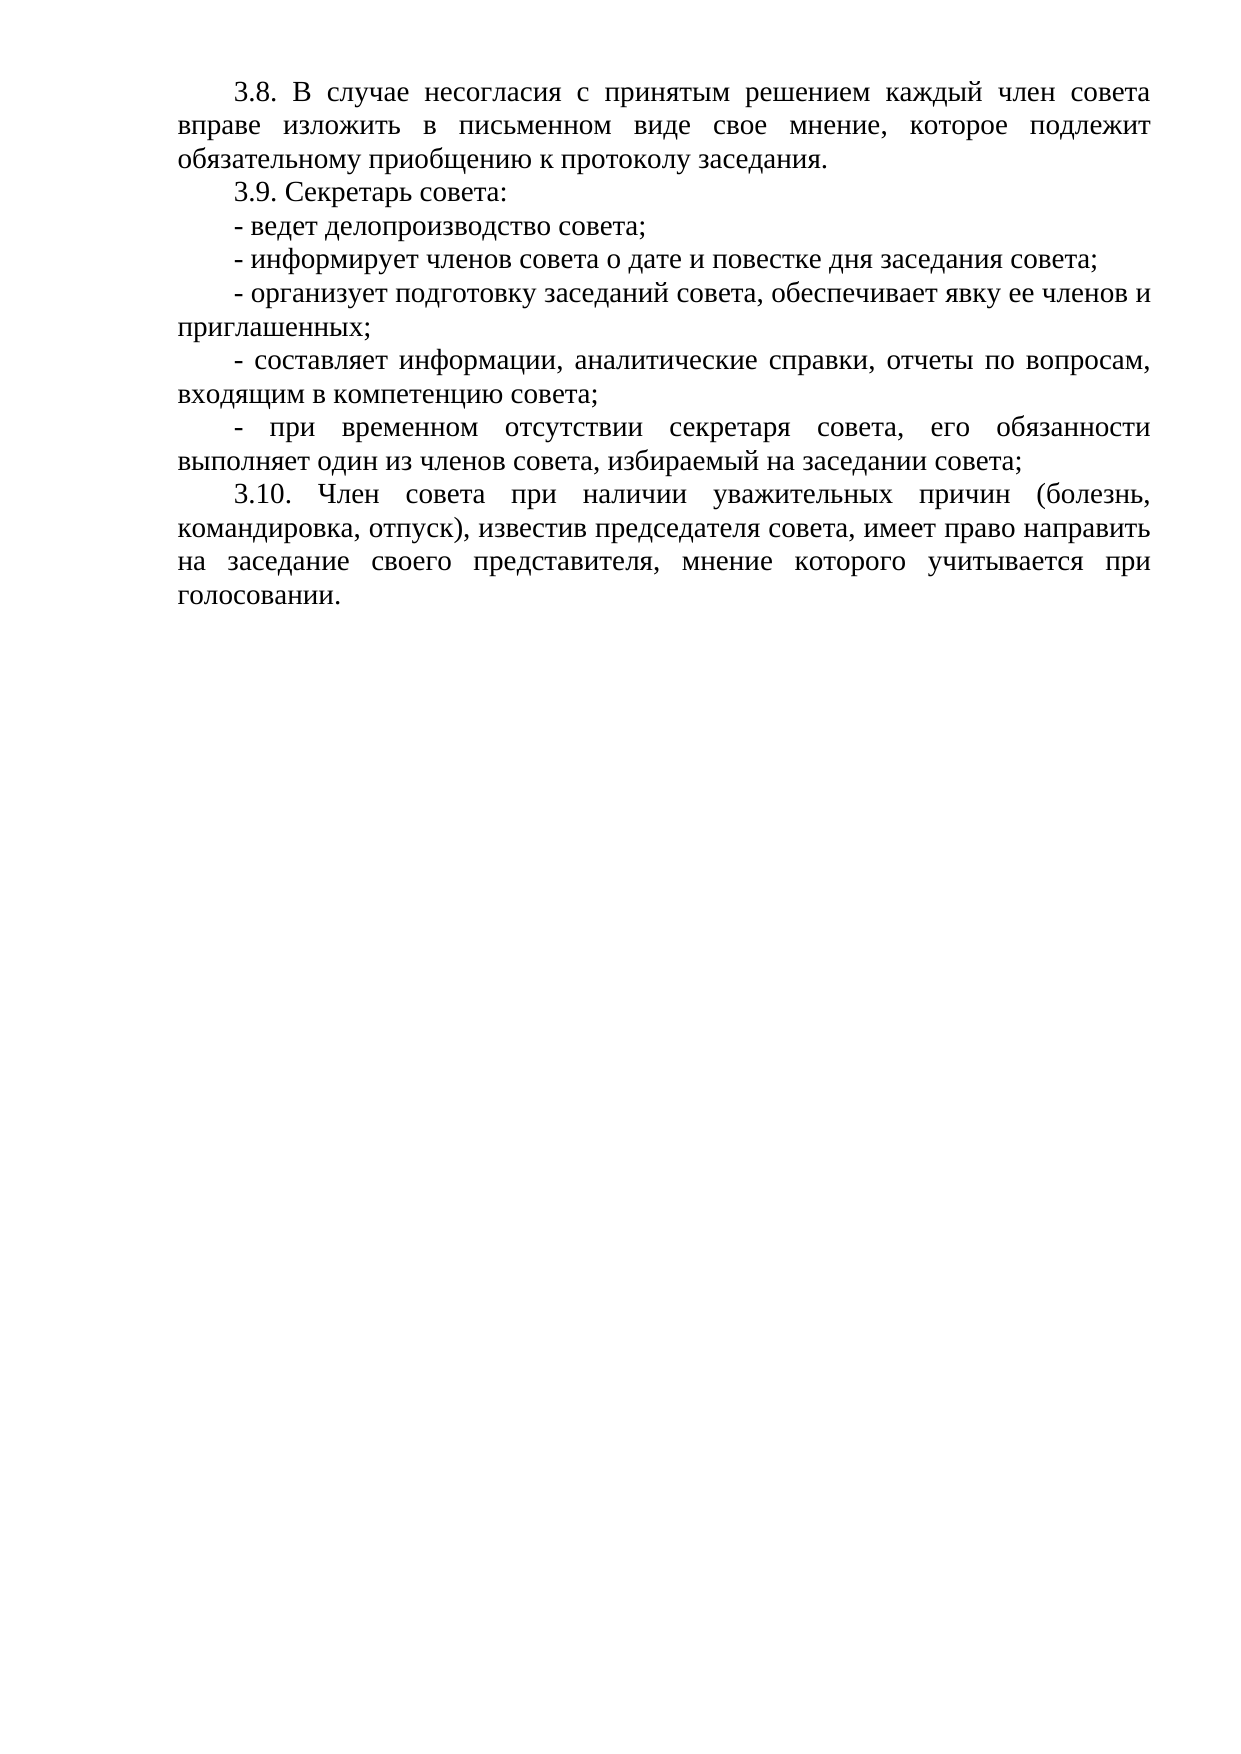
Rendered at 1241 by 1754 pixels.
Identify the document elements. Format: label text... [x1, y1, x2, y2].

text - составляет информации, аналитические справки, отчеты по вопросам, входящим в компетенцию совета; [177, 342, 1152, 409]
text - организует подготовку заседаний совета, обеспечивает явку ее членов и приглашенных; [177, 275, 1152, 342]
text - ведет делопроизводство совета; [177, 208, 1152, 242]
text - при временном отсутствии секретаря совета, его обязанности выполняет один из членов совета, избираемый на заседании совета; [177, 409, 1152, 476]
text 3.9. Секретарь совета: [177, 174, 1152, 208]
text - информирует членов совета о дате и повестке дня заседания совета; [177, 242, 1152, 275]
text 3.10. Член совета при наличии уважительных причин (болезнь, командировка, отпуск), известив председателя совета, имеет право направить на заседание своего представителя, мнение которого учитывается при голосовании. [177, 476, 1152, 611]
text 3.8. В случае несогласия с принятым решением каждый член совета вправе изложить в письменном виде свое мнение, которое подлежит обязательному приобщению к протоколу заседания. [177, 74, 1152, 174]
